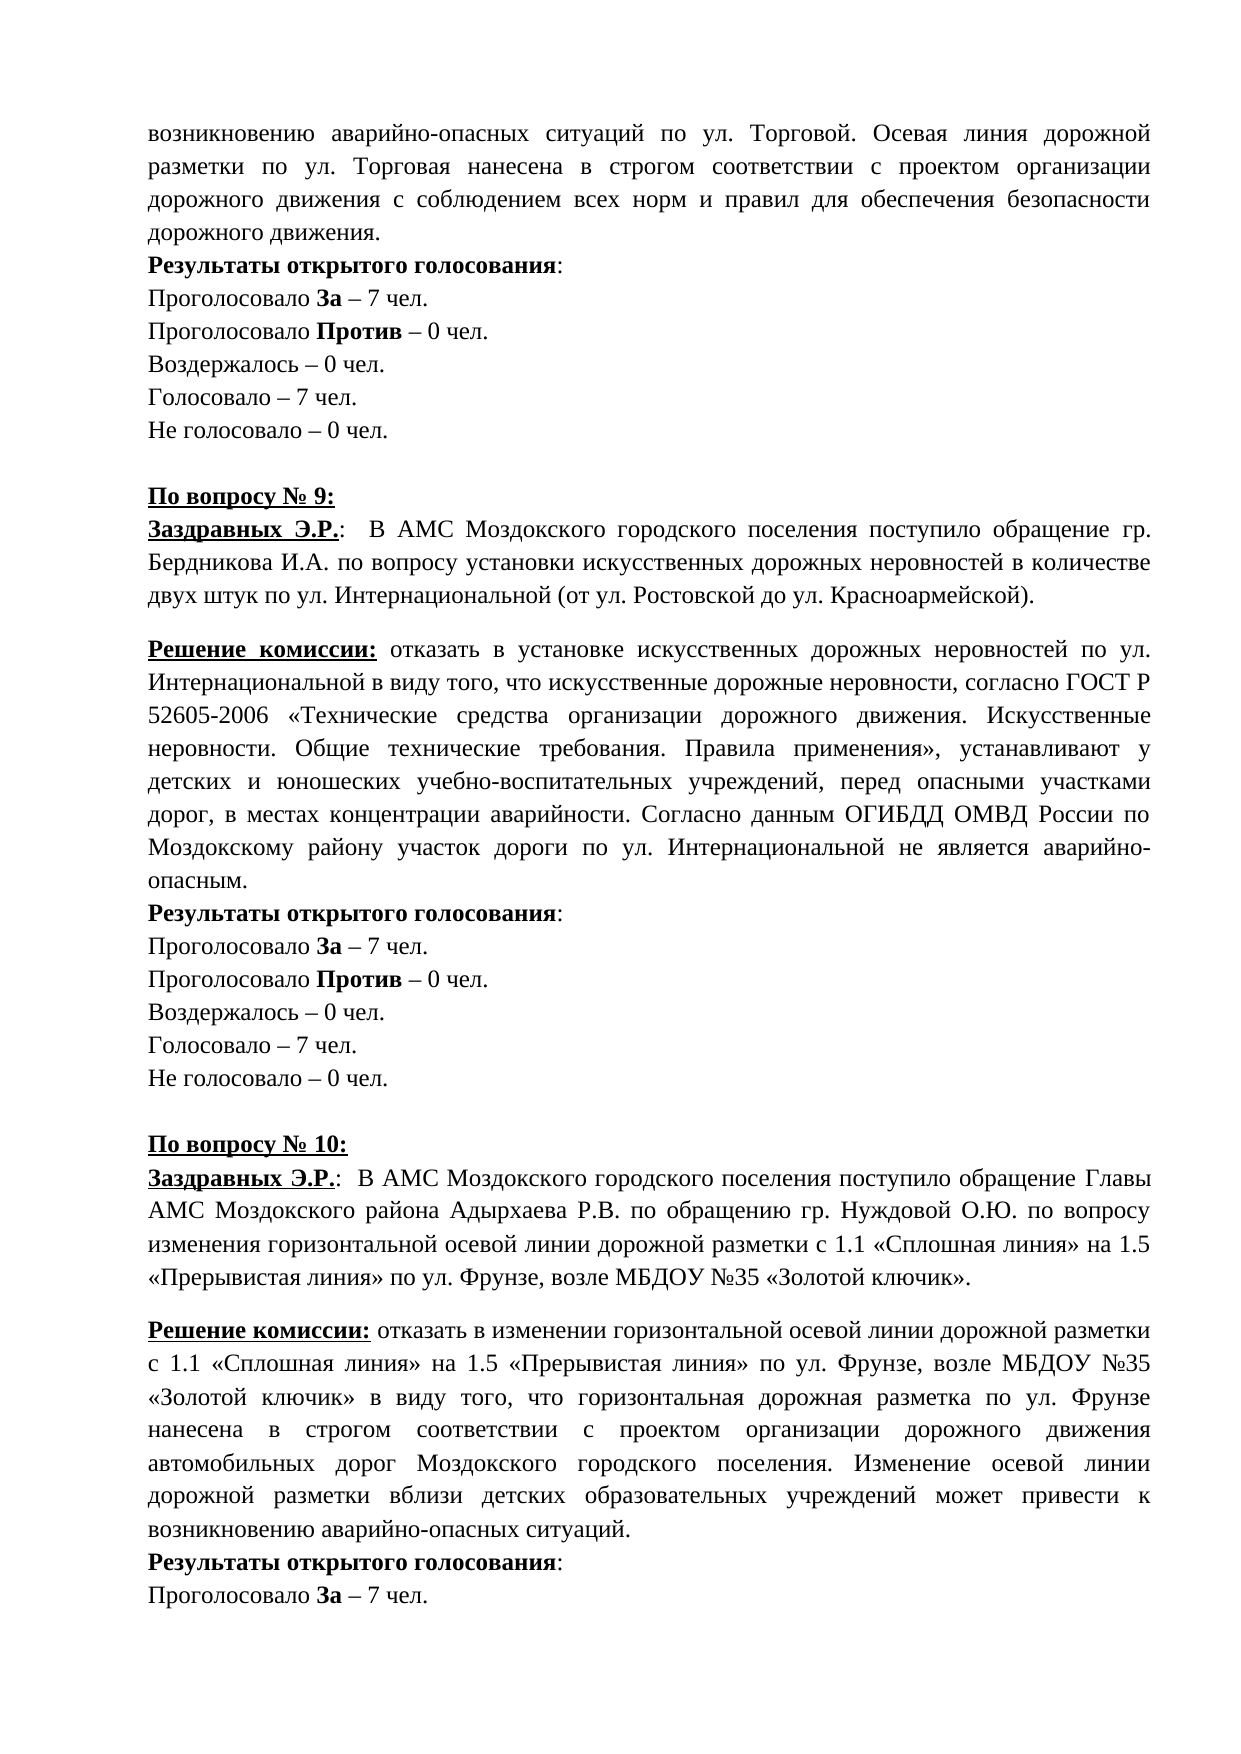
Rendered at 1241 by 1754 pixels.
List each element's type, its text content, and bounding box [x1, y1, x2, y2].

text Проголосовало Против – 0 чел. [148, 964, 1152, 993]
text Проголосовало За – 7 чел. [148, 931, 1152, 960]
text Не голосовало – 0 чел. [148, 415, 1152, 444]
text Проголосовало Против – 0 чел. [148, 316, 1152, 345]
text Не голосовало – 0 чел. [148, 1063, 1152, 1092]
text Результаты открытого голосования: [148, 1547, 1152, 1575]
text Воздержалось – 0 чел. [148, 349, 1152, 378]
text Заздравных Э.Р.: В АМС Моздокского городского поселения поступило обращение Главы АМС Моздокского района Адырхаева Р.В. по обращению гр. Нуждовой О.Ю. по вопросу изменения горизонтальной осевой линии дорожной разметки с 1.1 «Сплошная линия» на 1.5 «Прерывистая линия» по ул. Фрунзе, возле МБДОУ №35 «Золотой ключик». [148, 1163, 1152, 1290]
text Результаты открытого голосования: [148, 898, 1152, 927]
text Заздравных Э.Р.: В АМС Моздокского городского поселения поступило обращение гр. Бердникова И.А. по вопросу установки искусственных дорожных неровностей в количестве двух штук по ул. Интернациональной (от ул. Ростовской до ул. Красноармейской). [148, 514, 1152, 609]
text Решение комиссии: отказать в установке искусственных дорожных неровностей по ул. Интернациональной в виду того, что искусственные дорожные неровности, согласно ГОСТ Р 52605-2006 «Технические средства организации дорожного движения. Искусственные неровности. Общие технические требования. Правила применения», устанавливают у детских и юношеских учебно-воспитательных учреждений, перед опасными участками дорог, в местах концентрации аварийности. Согласно данным ОГИБДД ОМВД России по Моздокскому району участок дороги по ул. Интернациональной не является аварийно-опасным. [148, 634, 1152, 894]
text Голосовало – 7 чел. [148, 382, 1152, 411]
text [148, 118, 1152, 246]
text Проголосовало За – 7 чел. [148, 1580, 1152, 1608]
text Результаты открытого голосования: [148, 250, 1152, 279]
text Голосовало – 7 чел. [148, 1031, 1152, 1059]
text По вопросу № 10: [148, 1129, 1152, 1158]
text Решение комиссии: отказать в изменении горизонтальной осевой линии дорожной разметки с 1.1 «Сплошная линия» на 1.5 «Прерывистая линия» по ул. Фрунзе, возле МБДОУ №35 «Золотой ключик» в виду того, что горизонтальная дорожная разметка по ул. Фрунзе нанесена в строгом соответствии с проектом организации дорожного движения автомобильных дорог Моздокского городского поселения. Изменение осевой линии дорожной разметки вблизи детских образовательных учреждений может привести к возникновению аварийно-опасных ситуаций. [148, 1316, 1152, 1542]
text Проголосовало За – 7 чел. [148, 283, 1152, 312]
text По вопросу № 9: [148, 481, 1152, 510]
text Воздержалось – 0 чел. [148, 997, 1152, 1026]
